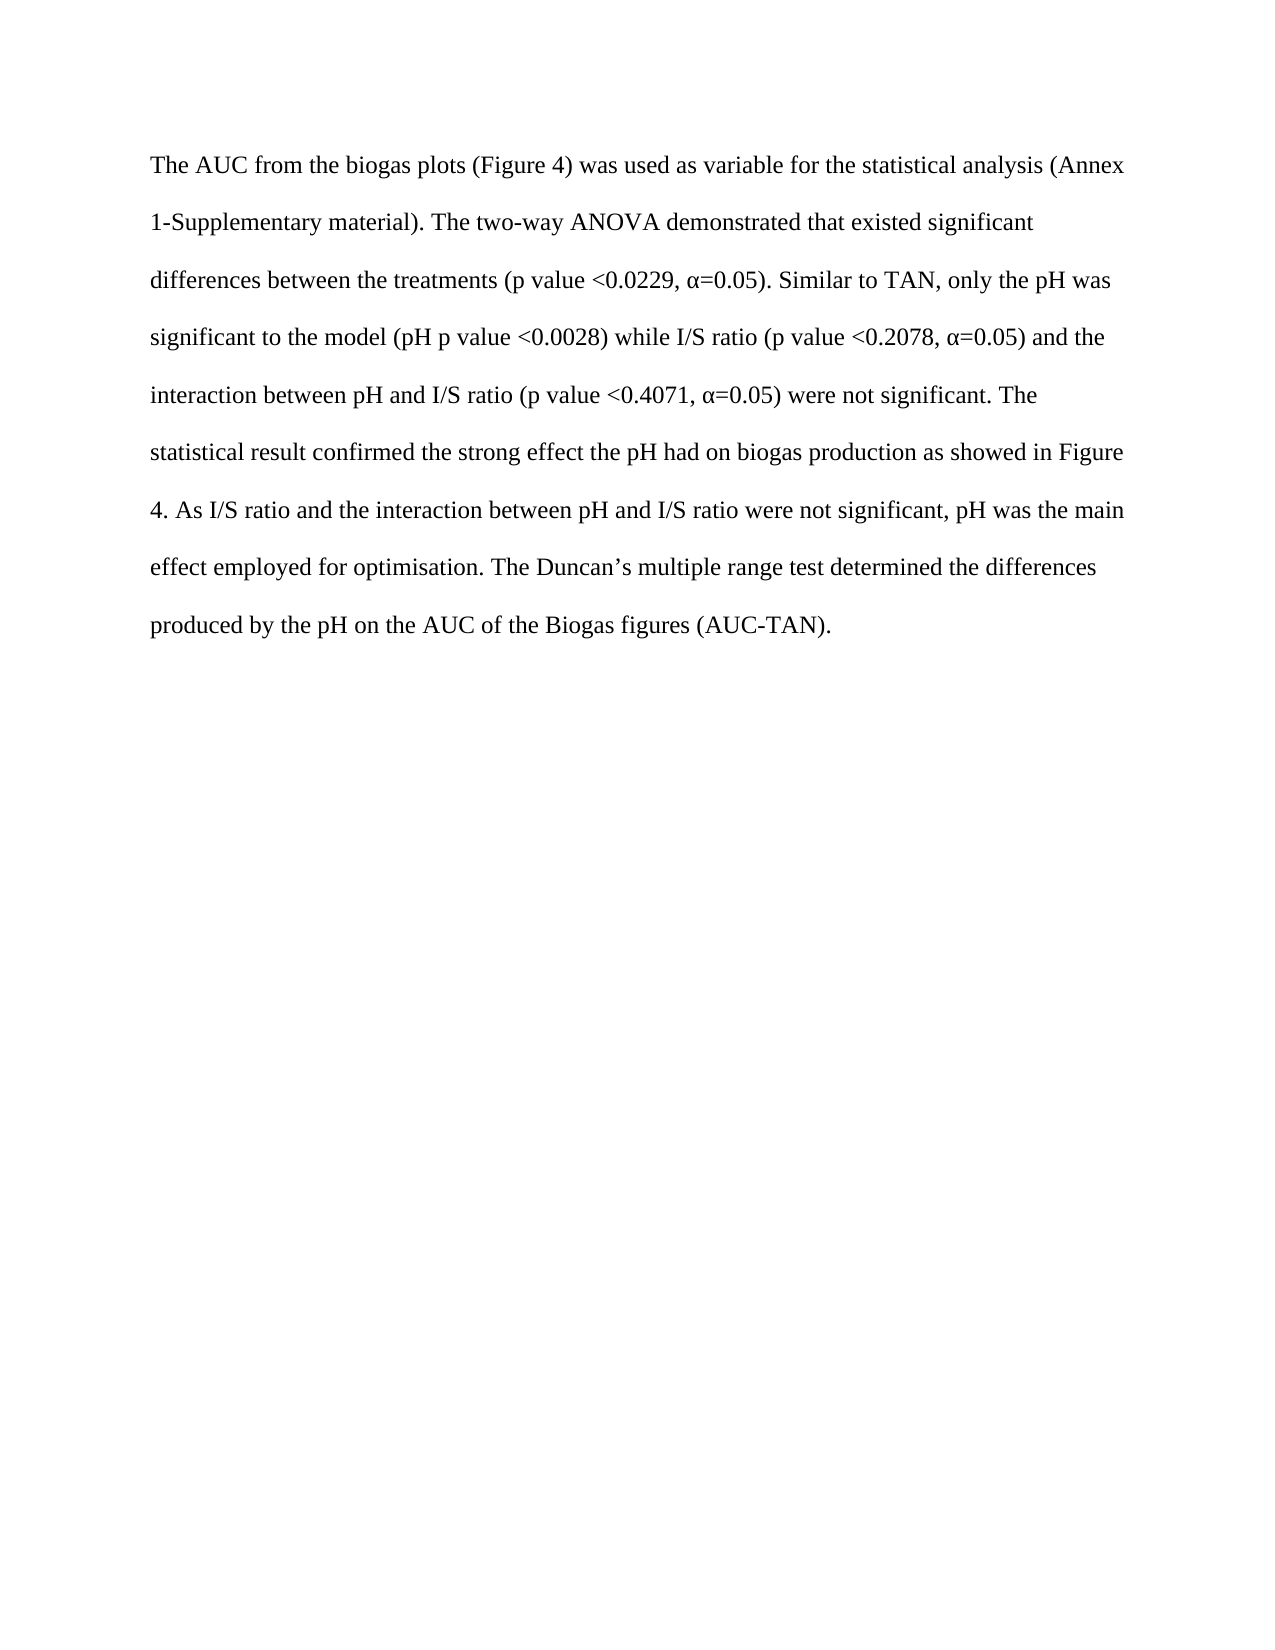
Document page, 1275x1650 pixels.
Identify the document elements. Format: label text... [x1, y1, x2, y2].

text The AUC from the biogas plots (Figure 4) was used as variable for the statistical analysis (Annex 1-Supplementary material). The two-way ANOVA demonstrated that existed significant differences between the treatments (p value <0.0229, α=0.05). Similar to TAN, only the pH was significant to the model (pH p value <0.0028) while I/S ratio (p value <0.2078, α=0.05) and the interaction between pH and I/S ratio (p value <0.4071, α=0.05) were not significant. The statistical result confirmed the strong effect the pH had on biogas production as showed in Figure 4. As I/S ratio and the interaction between pH and I/S ratio were not significant, pH was the main effect employed for optimisation. The Duncan’s multiple range test determined the differences produced by the pH on the AUC of the Biogas figures (AUC-TAN). [150, 150, 1125, 639]
